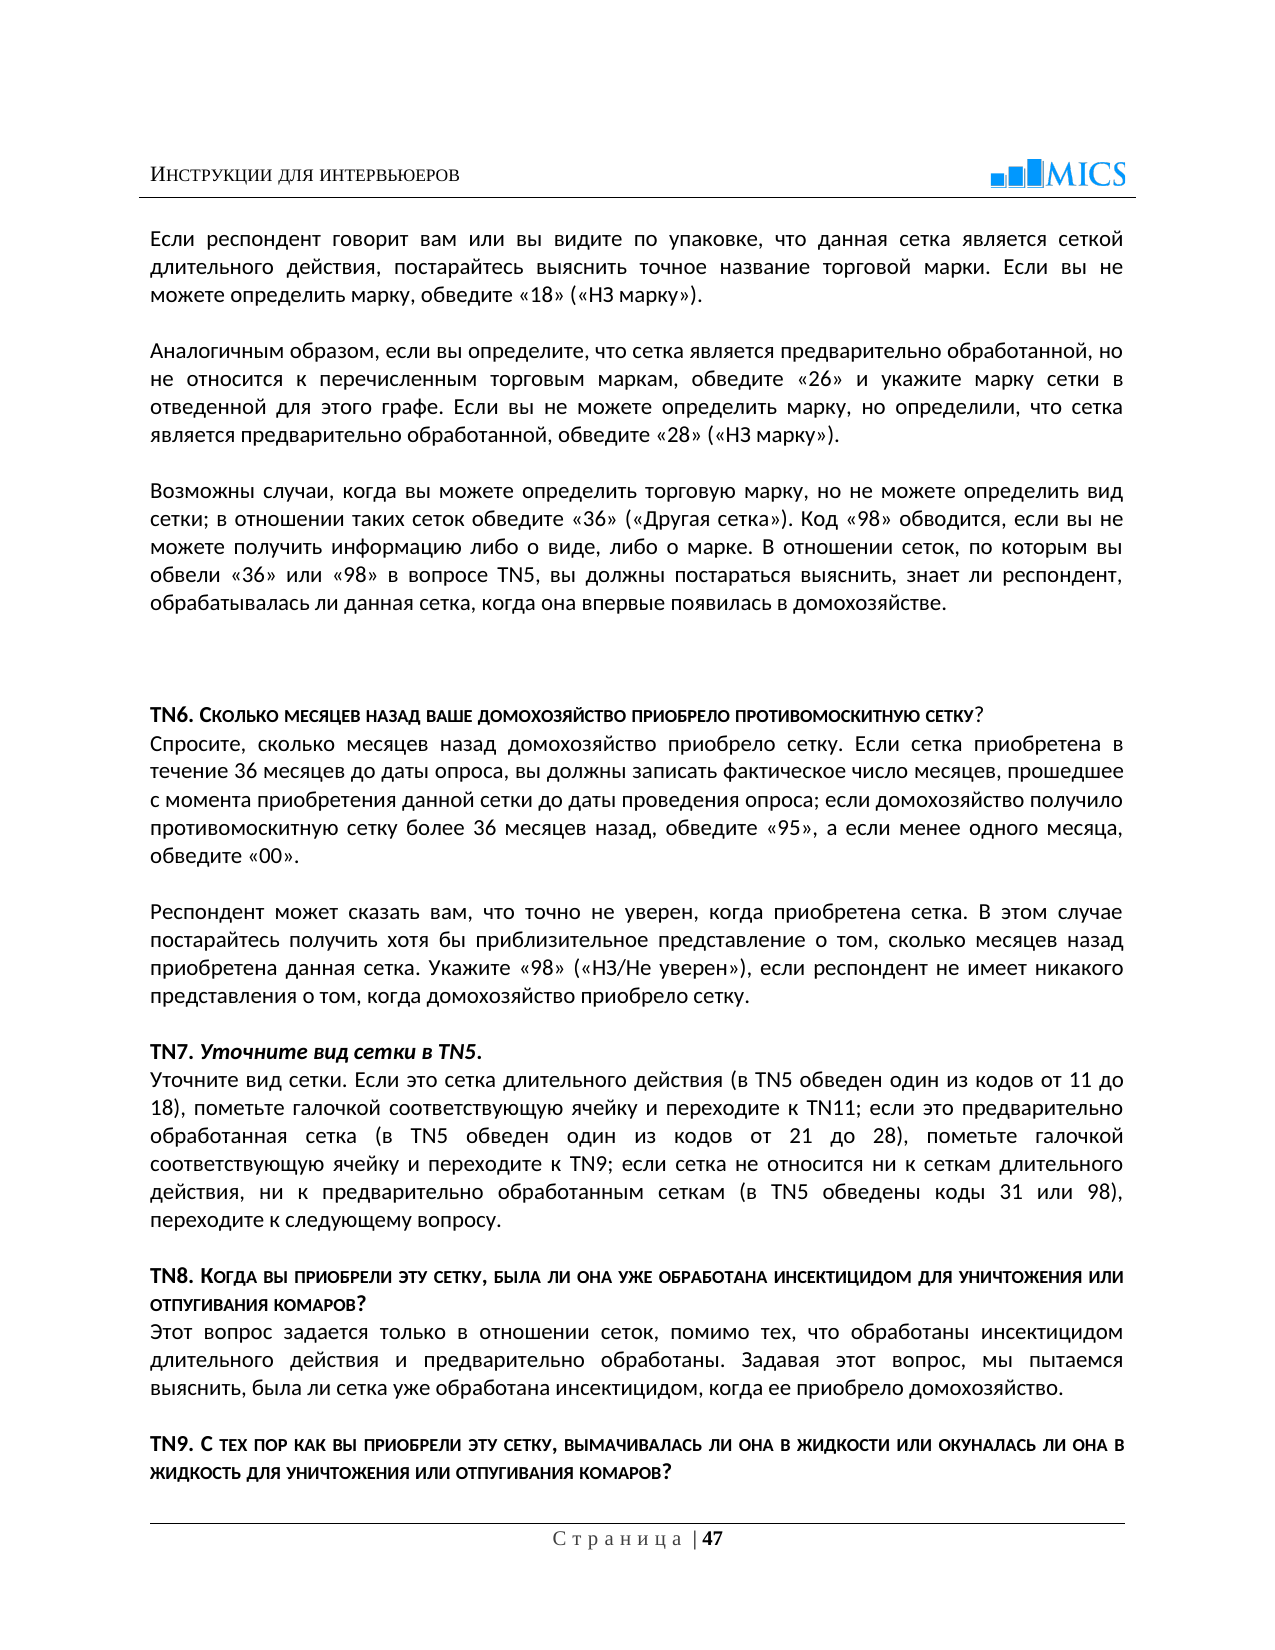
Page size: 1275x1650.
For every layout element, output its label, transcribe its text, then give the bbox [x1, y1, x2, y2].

text TN7. Уточните вид сетки в TN5. [150, 1037, 1125, 1065]
text Уточните вид сетки. Если это сетка длительного действия (в TN5 обведен один из кодов от 11 до 18), пометьте галочкой соответствующую ячейку и переходите к TN11; если это предварительно обработанная сетка (в TN5 обведен один из кодов от 21 до 28), пометьте галочкой соответствующую ячейку и переходите к TN9; если сетка не относится ни к сеткам длительного действия, ни к предварительно обработанным сеткам (в TN5 обведены коды 31 или 98), переходите к следующему вопросу. [150, 1065, 1125, 1233]
text TN9. С тех пор как вы приобрели эту сетку, вымачивалась ли она в жидкости или окуналась ли она в жидкость для уничтожения или отпугивания комаров? [150, 1429, 1125, 1485]
text TN6. Сколько месяцев назад ваше домохозяйство приобрело противомоскитную сетку? [150, 701, 1125, 729]
text Возможны случаи, когда вы можете определить торговую марку, но не можете определить вид сетки; в отношении таких сеток обведите «36» («Другая сетка»). Код «98» обводится, если вы не можете получить информацию либо о виде, либо о марке. В отношении сеток, по которым вы обвели «36» или «98» в вопросе TN5, вы должны постараться выяснить, знает ли респондент, обрабатывалась ли данная сетка, когда она впервые появилась в домохозяйстве. [150, 476, 1125, 617]
text Респондент может сказать вам, что точно не уверен, когда приобретена сетка. В этом случае постарайтесь получить хотя бы приблизительное представление о том, сколько месяцев назад приобретена данная сетка. Укажите «98» («НЗ/Не уверен»), если респондент не имеет никакого представления о том, когда домохозяйство приобрело сетку. [150, 897, 1125, 1009]
text Спросите, сколько месяцев назад домохозяйство приобрело сетку. Если сетка приобретена в течение 36 месяцев до даты опроса, вы должны записать фактическое число месяцев, прошедшее с момента приобретения данной сетки до даты проведения опроса; если домохозяйство получило противомоскитную сетку более 36 месяцев назад, обведите «95», а если менее одного месяца, обведите «00». [150, 729, 1125, 869]
text Этот вопрос задается только в отношении сеток, помимо тех, что обработаны инсектицидом длительного действия и предварительно обработаны. Задавая этот вопрос, мы пытаемся выяснить, была ли сетка уже обработана инсектицидом, когда ее приобрело домохозяйство. [150, 1317, 1125, 1401]
text TN8. Когда вы приобрели эту сетку, была ли она уже обработана инсектицидом для уничтожения или отпугивания комаров? [150, 1261, 1125, 1317]
picture [990, 159, 1125, 188]
text Аналогичным образом, если вы определите, что сетка является предварительно обработанной, но не относится к перечисленным торговым маркам, обведите «26» и укажите марку сетки в отведенной для этого графе. Если вы не можете определить марку, но определили, что сетка является предварительно обработанной, обведите «28» («НЗ марку»). [150, 336, 1125, 448]
text Если респондент говорит вам или вы видите по упаковке, что данная сетка является сеткой длительного действия, постарайтесь выяснить точное название торговой марки. Если вы не можете определить марку, обведите «18» («НЗ марку»). [150, 224, 1125, 308]
